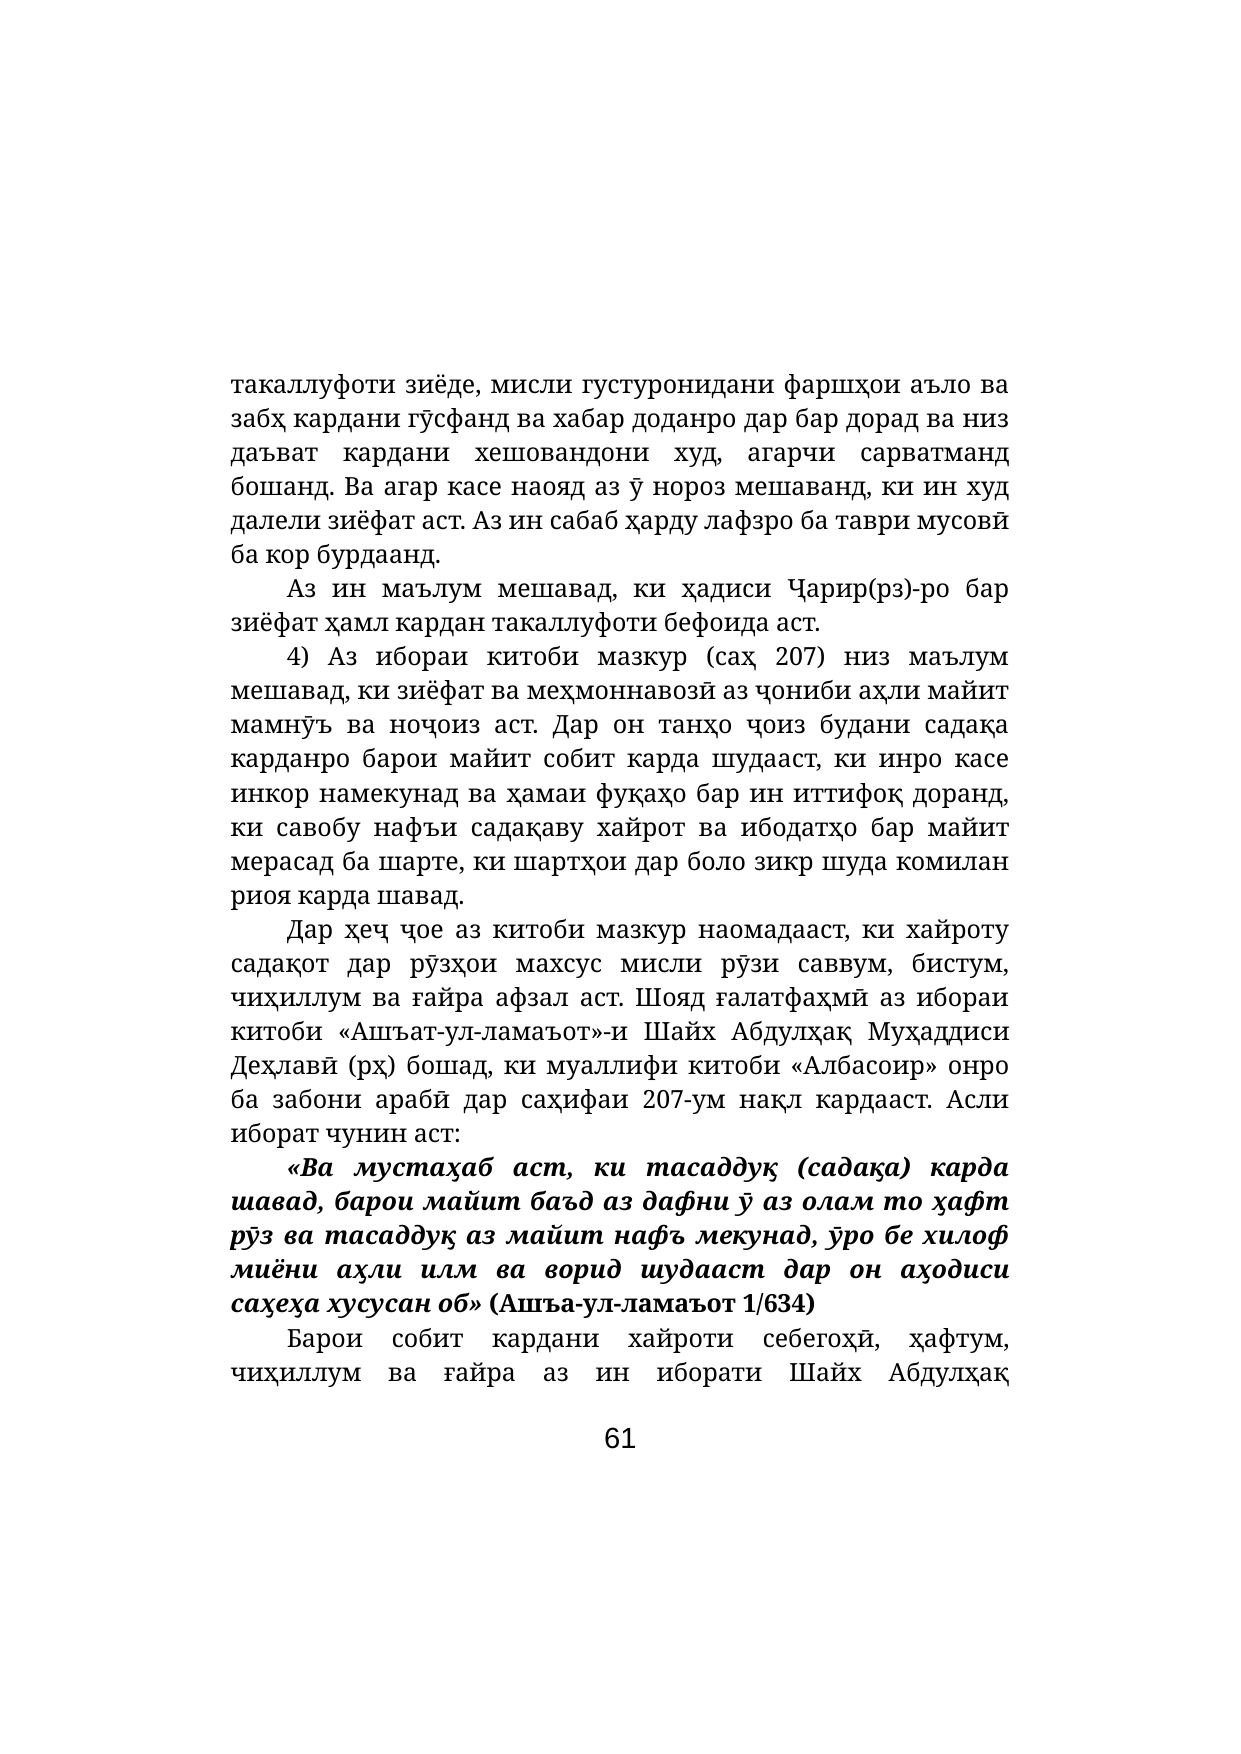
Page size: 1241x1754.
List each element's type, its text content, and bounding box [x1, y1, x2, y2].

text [230, 1320, 1010, 1388]
text 4) Аз ибораи китоби мазкур (саҳ 207) низ маълум мешавад, ки зиёфат ва меҳмоннавозӣ аз ҷониби аҳли майит мамнӯъ ва ноҷоиз аст. Дар он танҳо ҷоиз будани садақа карданро барои майит собит карда шудааст, ки инро касе инкор намекунад ва ҳамаи фуқаҳо бар ин иттифоқ доранд, ки савобу нафъи садақаву хайрот ва ибодатҳо бар майит мерасад ба шарте, ки шартҳои дар боло зикр шуда комилан риоя карда шавад. [230, 639, 1010, 911]
text Аз ин маълум мешавад, ки ҳадиси Ҷарир(рз)-ро бар зиёфат ҳамл кардан такаллуфоти бефоида аст. [230, 571, 1010, 639]
text «Ва мустаҳаб аст, ки тасаддуқ (садақа) карда шавад, барои майит баъд аз дафни ӯ аз олам то ҳафт рӯз ва тасаддуқ аз майит нафъ мекунад, ӯро бе хилоф миёни аҳли илм ва ворид шудааст дар он аҳодиси саҳеҳа хусусан об» (Ашъа-ул-ламаъот 1/634) [230, 1150, 1010, 1320]
text Дар ҳеҷ ҷое аз китоби мазкур наомадааст, ки хайроту садақот дар рӯзҳои махсус мисли рӯзи саввум, бистум, чиҳиллум ва ғайра афзал аст. Шояд ғалатфаҳмӣ аз ибораи китоби «Ашъат-ул-ламаъот»-и Шайх Абдулҳақ Муҳаддиси Деҳлавӣ (рҳ) бошад, ки муаллифи китоби «Албасоир» онро ба забони арабӣ дар саҳифаи 207-ум нақл кардааст. Асли иборат чунин аст: [230, 911, 1010, 1150]
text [230, 366, 1010, 571]
